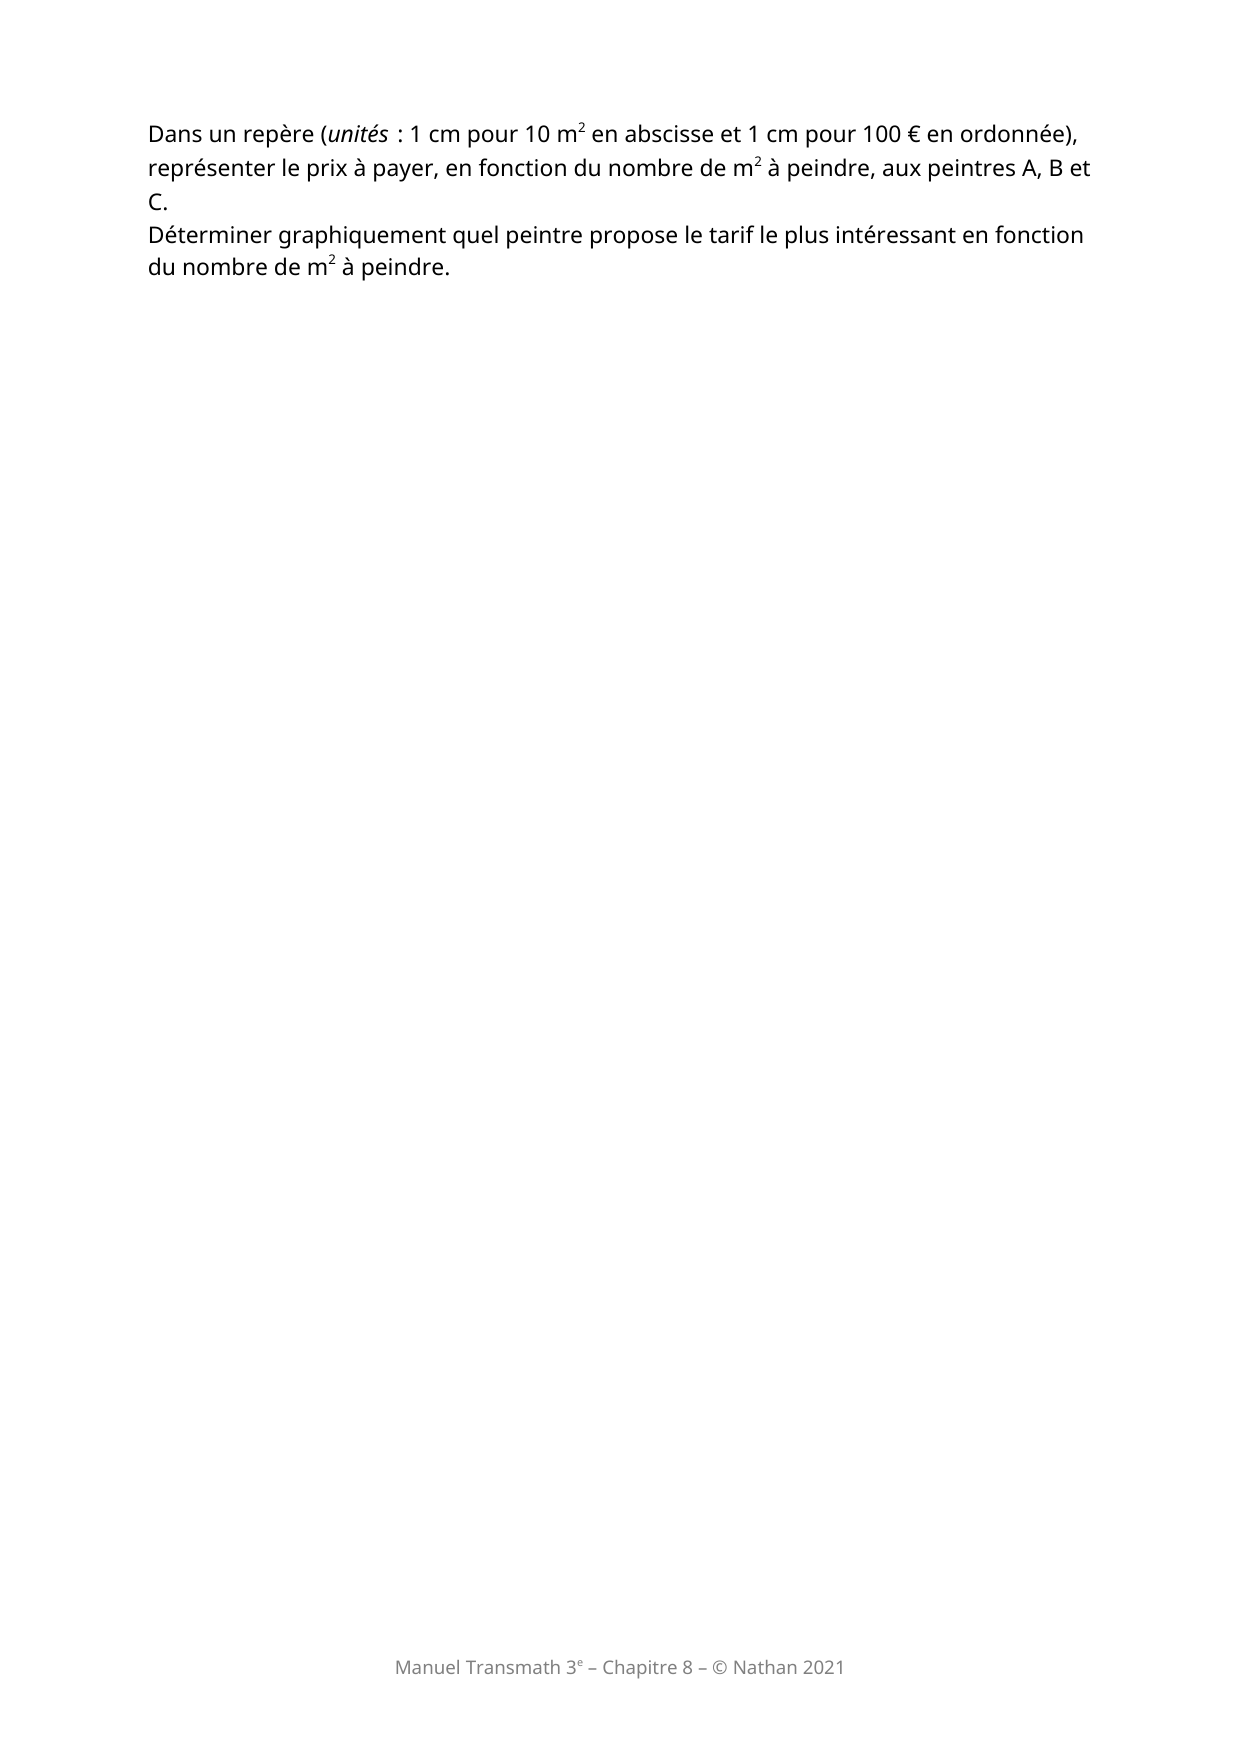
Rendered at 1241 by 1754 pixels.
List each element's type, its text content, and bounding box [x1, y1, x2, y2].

text Déterminer graphiquement quel peintre propose le tarif le plus intéressant en fonction du nombre de m2 à peindre. [148, 219, 1093, 282]
text Dans un repère (unités : 1 cm pour 10 m2 en abscisse et 1 cm pour 100 € en ordonnée), représenter le prix à payer, en fonction du nombre de m2 à peindre, aux peintres A, B et C. [148, 118, 1093, 217]
